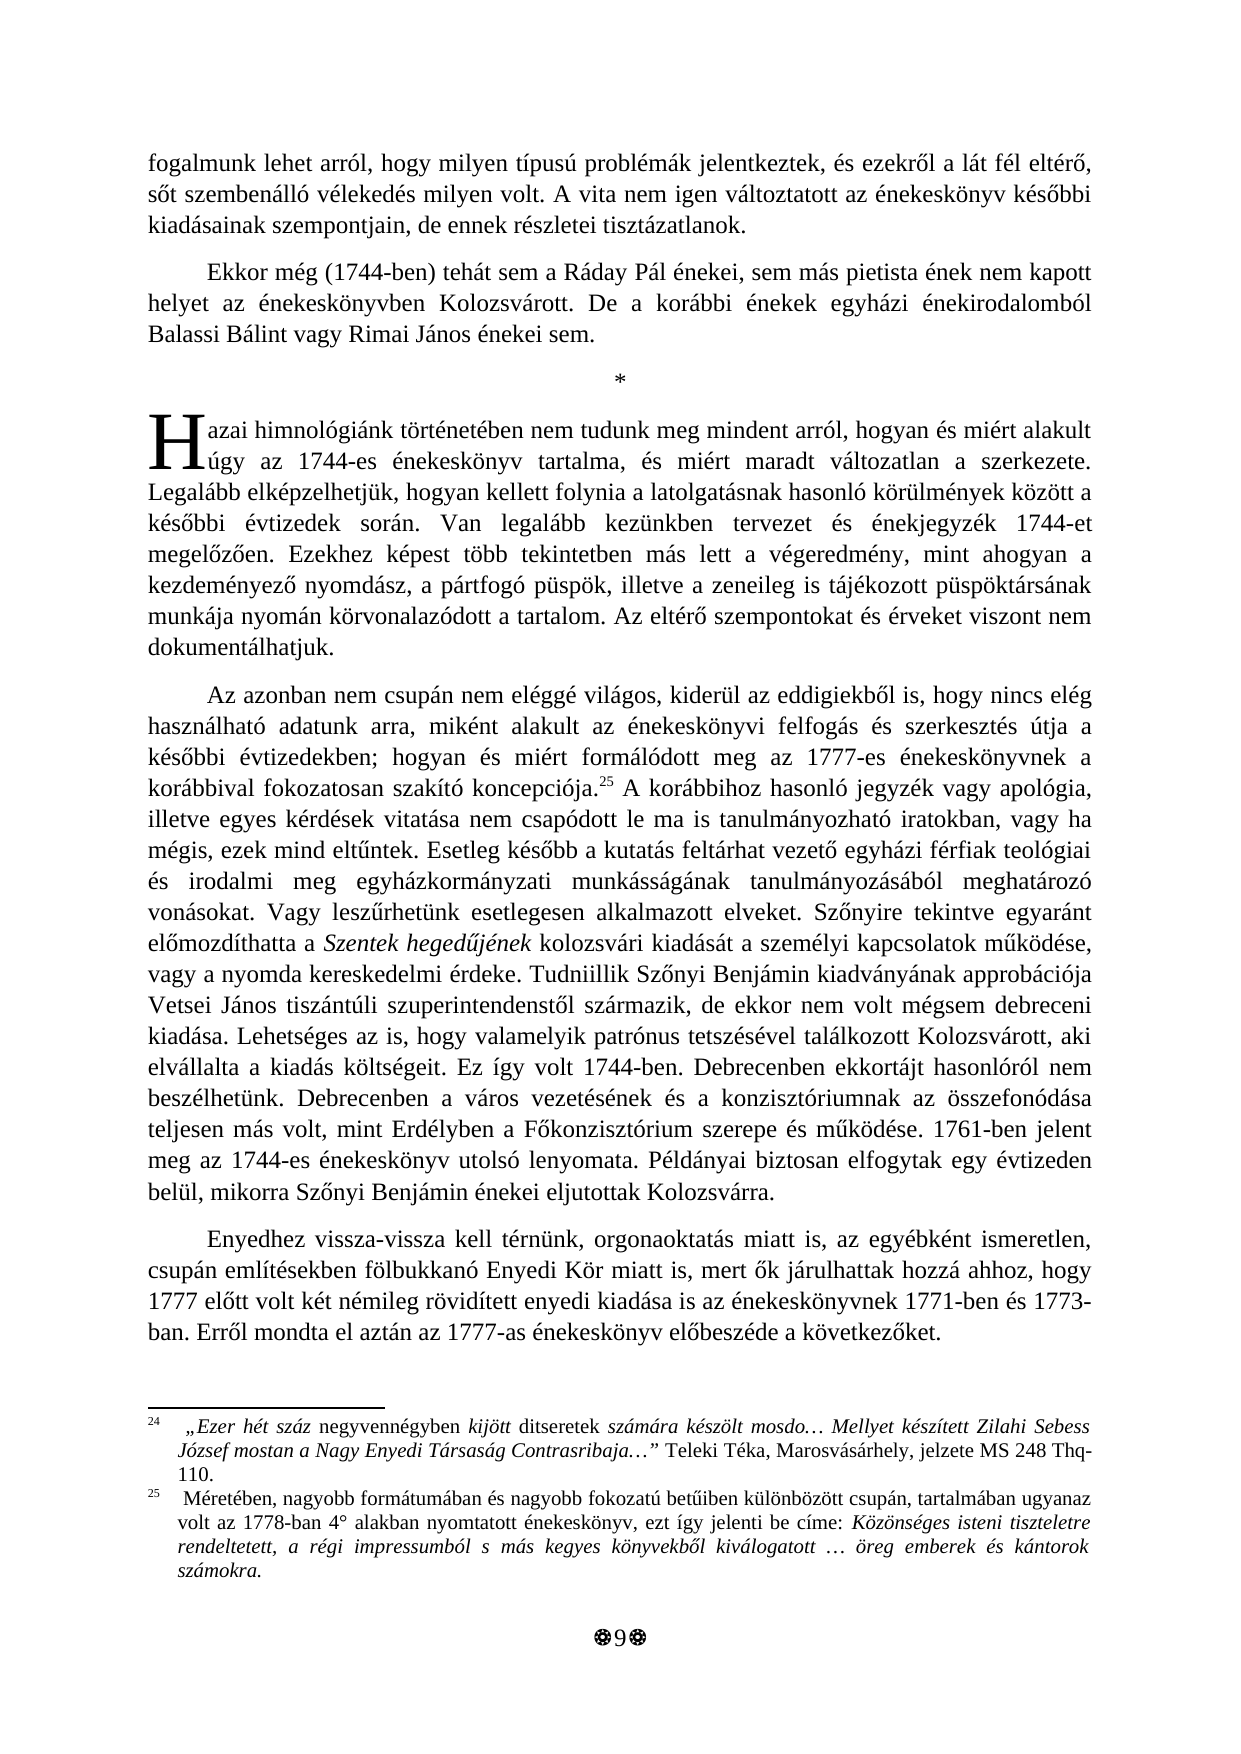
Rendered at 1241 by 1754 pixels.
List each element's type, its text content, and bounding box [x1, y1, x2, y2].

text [148, 148, 1093, 238]
text Ekkor még (1744-ben) tehát sem a Ráday Pál énekei, sem más pietista ének nem kapott helyet az énekeskönyvben Kolozsvárott. De a korábbi énekek egyházi énekirodalomból Balassi Bálint vagy Rimai János énekei sem. [148, 257, 1093, 348]
text azai himnológiánk történetében nem tudunk meg mindent arról, hogyan és miért alakult úgy az 1744-es énekeskönyv tartalma, és miért maradt változatlan a szerkezete. Legalább elképzelhetjük, hogyan kellett folynia a latolgatásnak hasonló körülmények között a későbbi évtizedek során. Van legalább kezünkben tervezet és énekjegyzék 1744-et megelőzően. Ezekhez képest több tekintetben más lett a végeredmény, mint ahogyan a kezdeményező nyomdász, a pártfogó püspök, illetve a zeneileg is tájékozott püspöktársának munkája nyomán körvonalazódott a tartalom. Az eltérő szempontokat és érveket viszont nem dokumentálhatjuk. [148, 415, 1093, 661]
text * [148, 367, 1093, 396]
text Az azonban nem csupán nem eléggé világos, kiderül az eddigiekből is, hogy nincs elég használható adatunk arra, miként alakult az énekeskönyvi felfogás és szerkesztés útja a későbbi évtizedekben; hogyan és miért formálódott meg az 1777-es énekeskönyvnek a korábbival fokozatosan szakító koncepciója. A korábbihoz hasonló jegyzék vagy apológia, illetve egyes kérdések vitatása nem csapódott le ma is tanulmányozható iratokban, vagy ha mégis, ezek mind eltűntek. Esetleg később a kutatás feltárhat vezető egyházi férfiak teológiai és irodalmi meg egyházkormányzati munkásságának tanulmányozásából meghatározó vonásokat. Vagy leszűrhetünk esetlegesen alkalmazott elveket. Szőnyire tekintve egyaránt előmozdíthatta a Szentek hegedűjének kolozsvári kiadását a személyi kapcsolatok működése, vagy a nyomda kereskedelmi érdeke. Tudniillik Szőnyi Benjámin kiadványának approbációja Vetsei János tiszántúli szuperintendenstől származik, de ekkor nem volt mégsem debreceni kiadása. Lehetséges az is, hogy valamelyik patrónus tetszésével találkozott Kolozsvárott, aki elvállalta a kiadás költségeit. Ez így volt 1744-ben. Debrecenben ekkortájt hasonlóról nem beszélhetünk. Debrecenben a város vezetésének és a konzisztóriumnak az összefonódása teljesen más volt, mint Erdélyben a Főkonzisztórium szerepe és működése. 1761-ben jelent meg az 1744-es énekeskönyv utolsó lenyomata. Példányai biztosan elfogytak egy évtizeden belül, mikorra Szőnyi Benjámin énekei eljutottak Kolozsvárra. [148, 680, 1093, 1205]
text Enyedhez vissza-vissza kell térnünk, orgonaoktatás miatt is, az egyébként ismeretlen, csupán említésekben fölbukkanó Enyedi Kör miatt is, mert ők járulhattak hozzá ahhoz, hogy 1777 előtt volt két némileg rövidített enyedi kiadása is az énekeskönyvnek 1771-ben és 1773-ban. Erről mondta el aztán az 1777-as énekeskönyv előbeszéde a következőket. [148, 1224, 1093, 1346]
